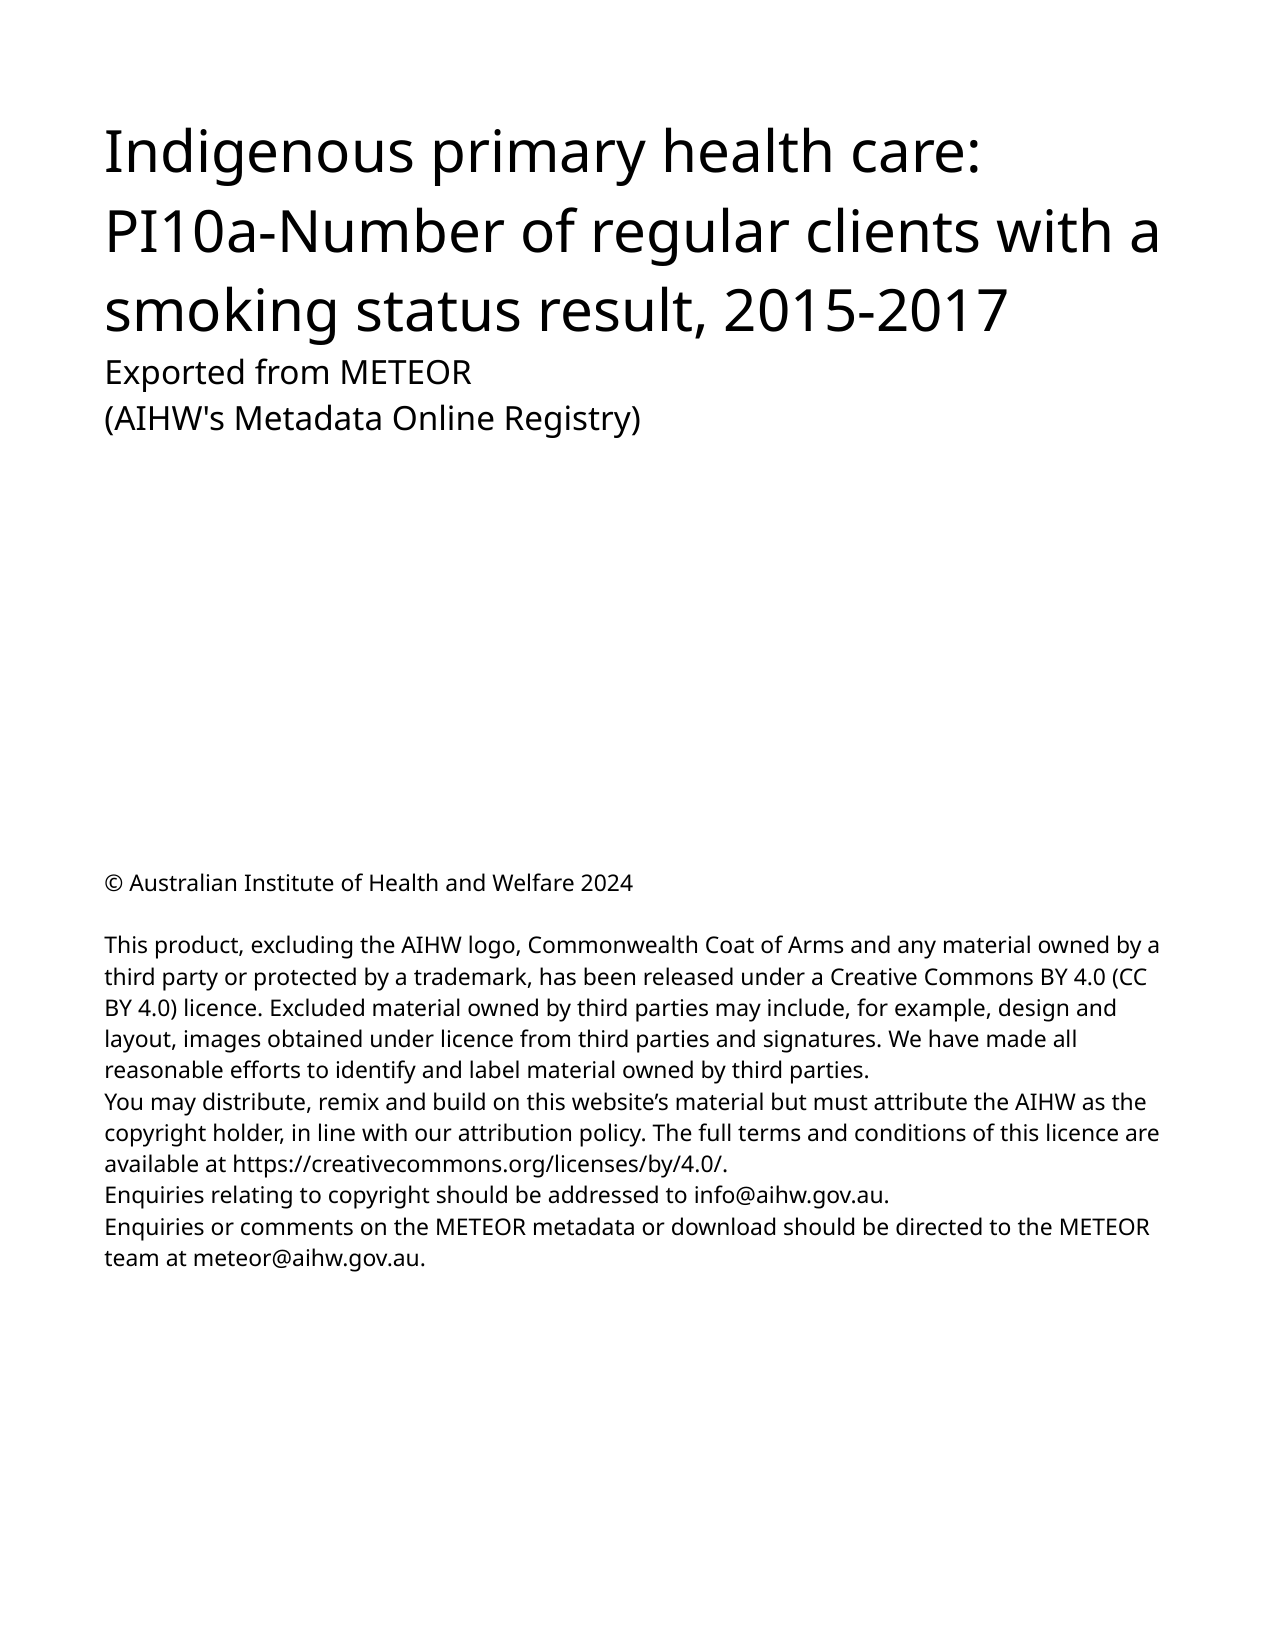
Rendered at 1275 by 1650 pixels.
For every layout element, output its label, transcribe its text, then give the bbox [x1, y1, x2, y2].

text You may distribute, remix and build on this website’s material but must attribute the AIHW as the copyright holder, in line with our attribution policy. The full terms and conditions of this licence are available at https://creativecommons.org/licenses/by/4.0/. [104, 1086, 1171, 1179]
title Indigenous primary health care: PI10a-Number of regular clients with a smoking status result, 2015-2017 [104, 110, 1171, 349]
text Enquiries or comments on the METEOR metadata or download should be directed to the METEOR team at meteor@aihw.gov.au. [104, 1211, 1171, 1273]
text © Australian Institute of Health and Welfare 2024 [104, 867, 1171, 898]
subtitle (AIHW's Metadata Online Registry) [104, 394, 1171, 440]
text This product, excluding the AIHW logo, Commonwealth Coat of Arms and any material owned by a third party or protected by a trademark, has been released under a Creative Commons BY 4.0 (CC BY 4.0) licence. Excluded material owned by third parties may include, for example, design and layout, images obtained under licence from third parties and signatures. We have made all reasonable efforts to identify and label material owned by third parties. [104, 929, 1171, 1086]
subtitle Exported from METEOR [104, 349, 1171, 394]
text Enquiries relating to copyright should be addressed to info@aihw.gov.au. [104, 1179, 1171, 1211]
